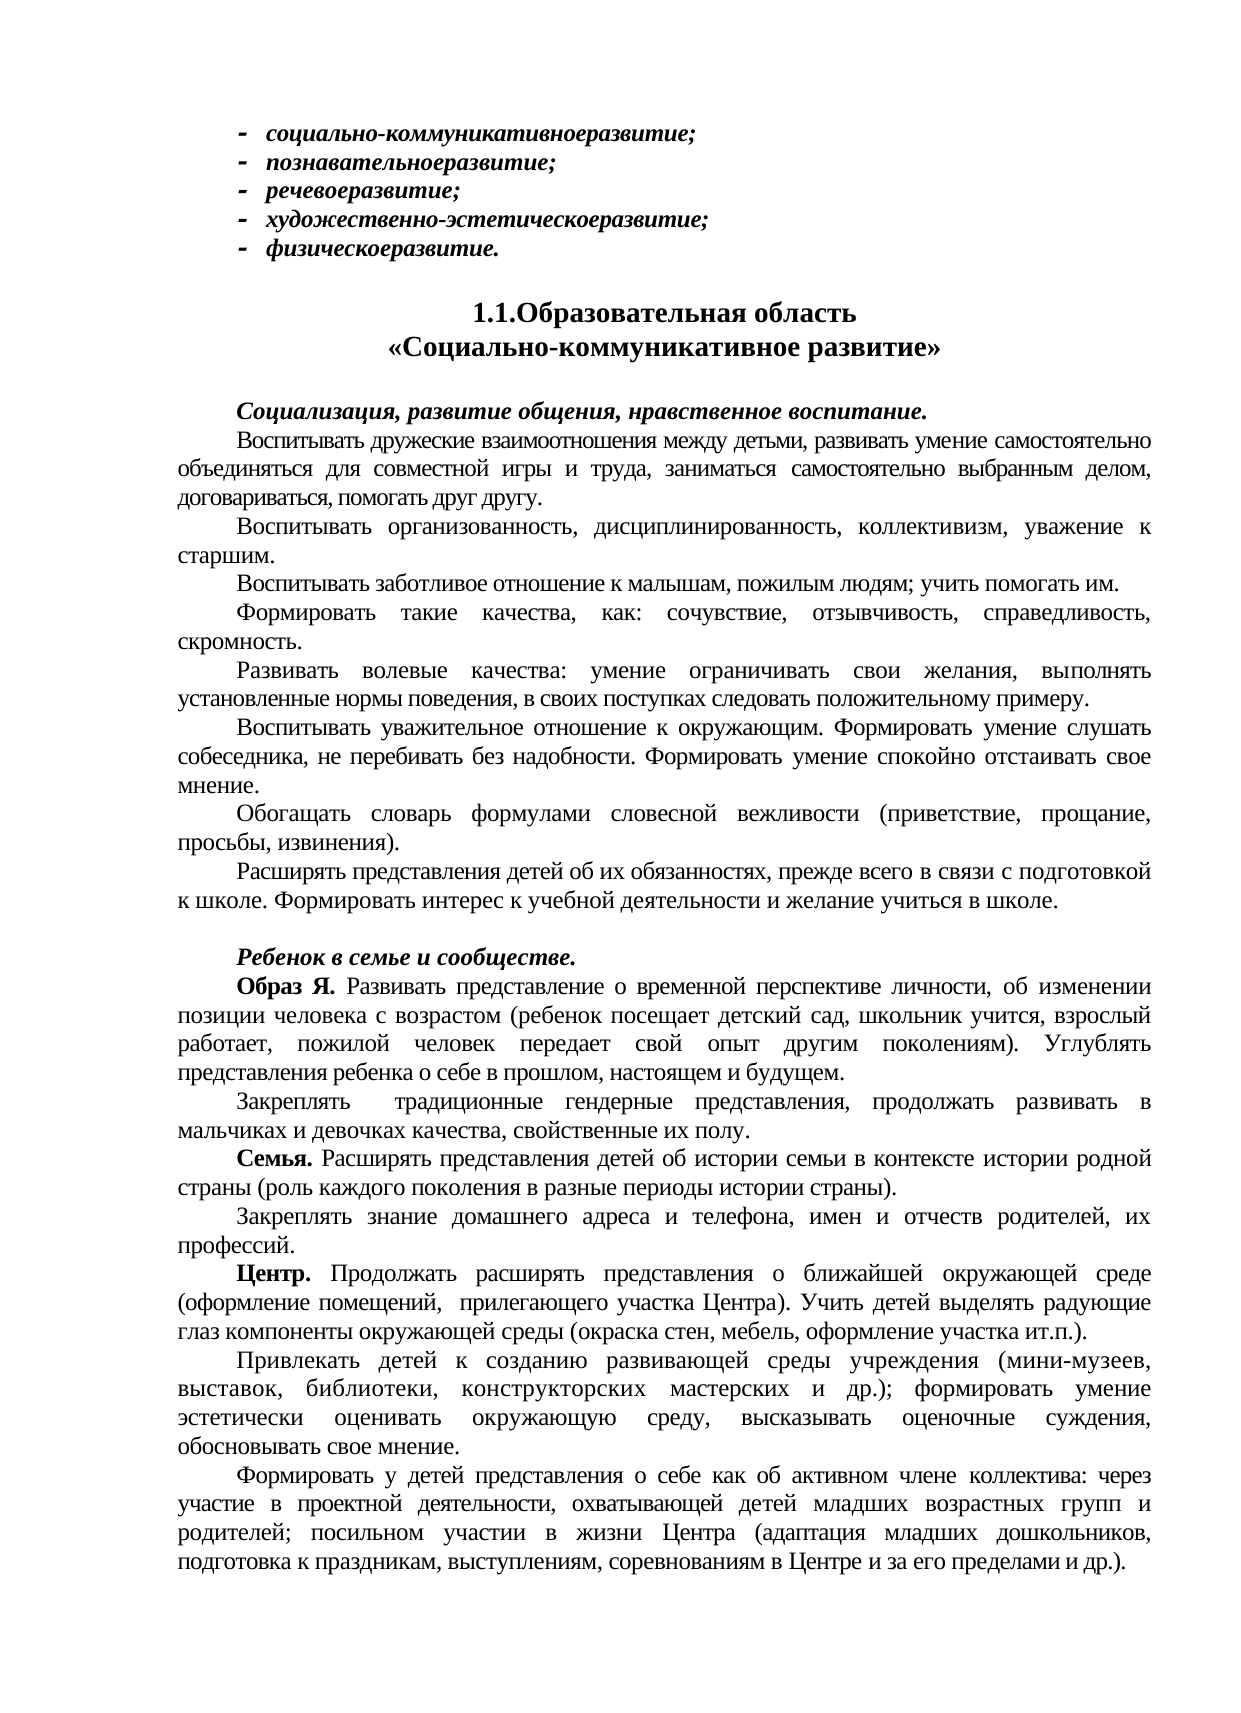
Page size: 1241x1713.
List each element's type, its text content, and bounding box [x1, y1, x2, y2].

text Социализация, развитие общения, нравственное воспитание. [177, 396, 1152, 425]
text Развивать волевые качества: умение ограничивать свои желания, выполнять установленные нормы поведения, в своих поступках следовать положительному примеру. [177, 655, 1152, 712]
text Воспитывать уважительное отношение к окружающим. Формировать умение слушать собеседника, не перебивать без надобности. Формировать умение спокойно отстаивать свое мнение. [177, 712, 1152, 798]
text Воспитывать дружеские взаимоотношения между детьми, развивать умение самостоятельно объединяться для совместной игры и труда, заниматься самостоятельно выбранным делом, договариваться, помогать друг другу. [177, 425, 1152, 511]
text 1.1.Образовательная область [177, 295, 1152, 329]
list познавательноеразвитие; [177, 147, 1152, 176]
text Закреплять традиционные гендерные представления, продолжать развивать в мальчиках и девочках качества, свойственные их полу. [177, 1086, 1152, 1143]
list речевоеразвитие; [177, 176, 1152, 204]
text Центр. Продолжать расширять представления о ближайшей окружающей среде (оформление помещений, прилегающего участка Центра). Учить детей выделять радующие глаз компоненты окружающей среды (окраска стен, мебель, оформление участка ит.п.). [177, 1258, 1152, 1345]
text Воспитывать заботливое отношение к малышам, пожилым людям; учить помогать им. [177, 568, 1152, 597]
text Привлекать детей к созданию развивающей среды учреждения (мини-музеев, выставок, библиотеки, конструкторских мастерских и др.); формировать умение эстетически оценивать окружающую среду, высказывать оценочные суждения, обосновывать свое мнение. [177, 1345, 1152, 1460]
list физическоеразвитие. [177, 233, 1152, 262]
text Закреплять знание домашнего адреса и телефона, имен и отчеств родителей, их профессий. [177, 1201, 1152, 1258]
text Воспитывать организованность, дисциплинированность, коллективизм, уважение к старшим. [177, 511, 1152, 568]
text Обогащать словарь формулами словесной вежливости (приветствие, прощание, просьбы, извинения). [177, 798, 1152, 856]
list художественно-эстетическоеразвитие; [177, 204, 1152, 233]
text «Социально-коммуникативное развитие» [177, 329, 1152, 362]
text Образ Я. Развивать представление о временной перспективе личности, об изменении позиции человека с возрастом (ребенок посещает детский сад, школьник учится, взрослый работает, пожилой человек передает свой опыт другим поколениям). Углублять представления ребенка о себе в прошлом, настоящем и будущем. [177, 971, 1152, 1086]
text Семья. Расширять представления детей об истории семьи в контексте истории родной страны (роль каждого поколения в разные периоды истории страны). [177, 1143, 1152, 1201]
list социально-коммуникативноеразвитие; [177, 118, 1152, 147]
text Формировать такие качества, как: сочувствие, отзывчивость, справедливость, скромность. [177, 597, 1152, 655]
text Ребенок в семье и сообществе. [177, 942, 1152, 971]
text Расширять представления детей об их обязанностях, прежде всего в связи с подготовкой к школе. Формировать интерес к учебной деятельности и желание учиться в школе. [177, 856, 1152, 913]
text Формировать у детей представления о себе как об активном члене коллектива: через участие в проектной деятельности, охватывающей детей младших возрастных групп и родителей; посильном участии в жизни Центра (адаптация младших дошкольников, подготовка к праздникам, выступлениям, соревнованиям в Центре и за его пределами и др.). [177, 1460, 1152, 1575]
